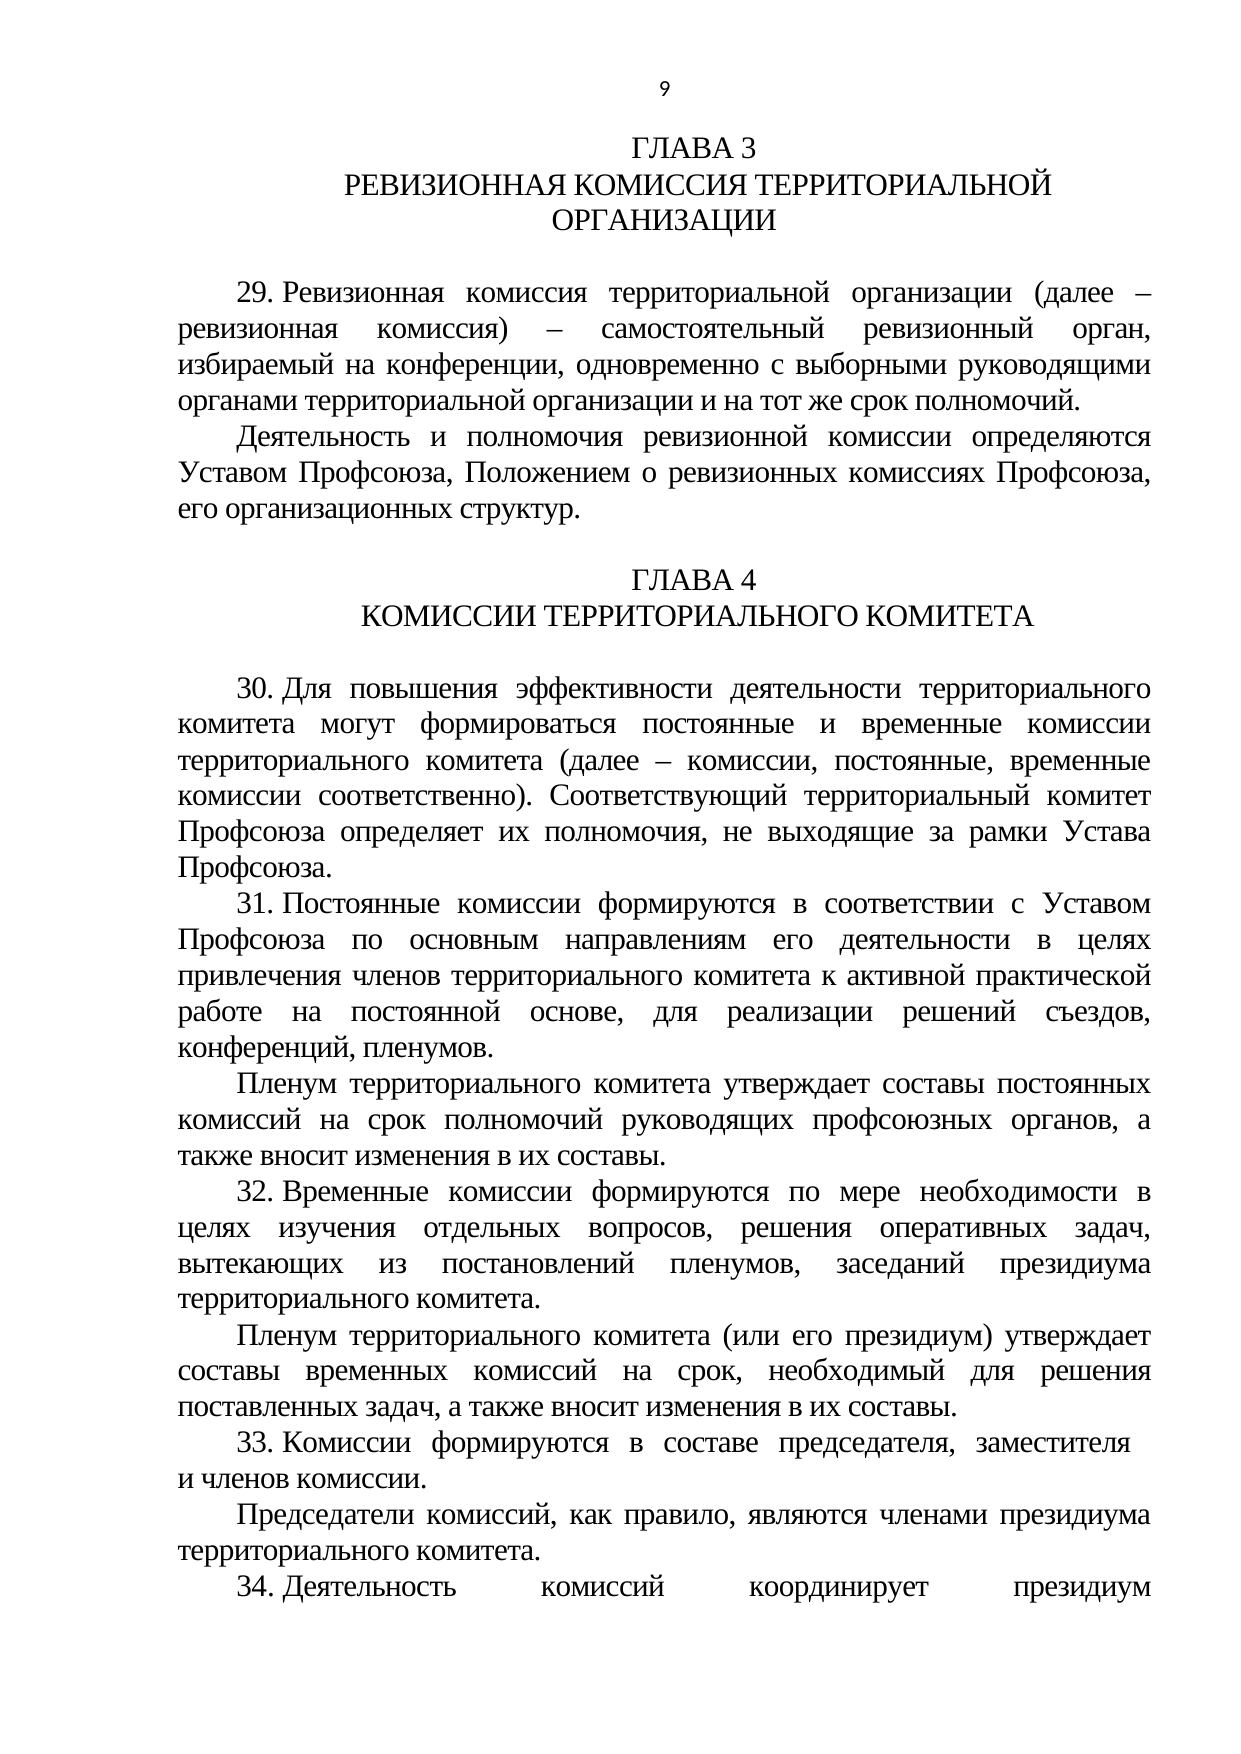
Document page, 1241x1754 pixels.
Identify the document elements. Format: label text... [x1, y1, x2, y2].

text Председатели комиссий, как правило, являются членами президиума территориального комитета. [177, 1495, 1152, 1567]
text РЕВИЗИОННАЯ КОМИССИЯ ТЕРРИТОРИАЛЬНОЙ ОРГАНИЗАЦИИ [177, 166, 1152, 238]
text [177, 1567, 1152, 1603]
text 32. Временные комиссии формируются по мере необходимости в целях изучения отдельных вопросов, решения оперативных задач, вытекающих из постановлений пленумов, заседаний президиума территориального комитета. [177, 1172, 1152, 1316]
text 29. Ревизионная комиссия территориальной организации (далее – ревизионная комиссия) – самостоятельный ревизионный орган, избираемый на конференции, одновременно с выборными руководящими органами территориальной организации и на тот же срок полномочий. [177, 273, 1152, 417]
text 30. Для повышения эффективности деятельности территориального комитета могут формироваться постоянные и временные комиссии территориального комитета (далее – комиссии, постоянные, временные комиссии соответственно). Соответствующий территориальный комитет Профсоюза определяет их полномочия, не выходящие за рамки Устава Профсоюза. [177, 669, 1152, 884]
text КОМИССИИ ТЕРРИТОРИАЛЬНОГО КОМИТЕТА [177, 597, 1152, 633]
text Пленум территориального комитета утверждает составы постоянных комиссий на срок полномочий руководящих профсоюзных органов, а также вносит изменения в их составы. [177, 1064, 1152, 1172]
text Пленум территориального комитета (или его президиум) утверждает составы временных комиссий на срок, необходимый для решения поставленных задач, а также вносит изменения в их составы. [177, 1316, 1152, 1423]
text ГЛАВА 4 [177, 561, 1152, 597]
text 33. Комиссии формируются в составе председателя, заместителя и членов комиссии. [177, 1423, 1152, 1495]
text ГЛАВА 3 [177, 130, 1152, 166]
text 31. Постоянные комиссии формируются в соответствии с Уставом Профсоюза по основным направлениям его деятельности в целях привлечения членов территориального комитета к активной практической работе на постоянной основе, для реализации решений съездов, конференций, пленумов. [177, 884, 1152, 1064]
text Деятельность и полномочия ревизионной комиссии определяются Уставом Профсоюза, Положением о ревизионных комиссиях Профсоюза, его организационных структур. [177, 417, 1152, 525]
